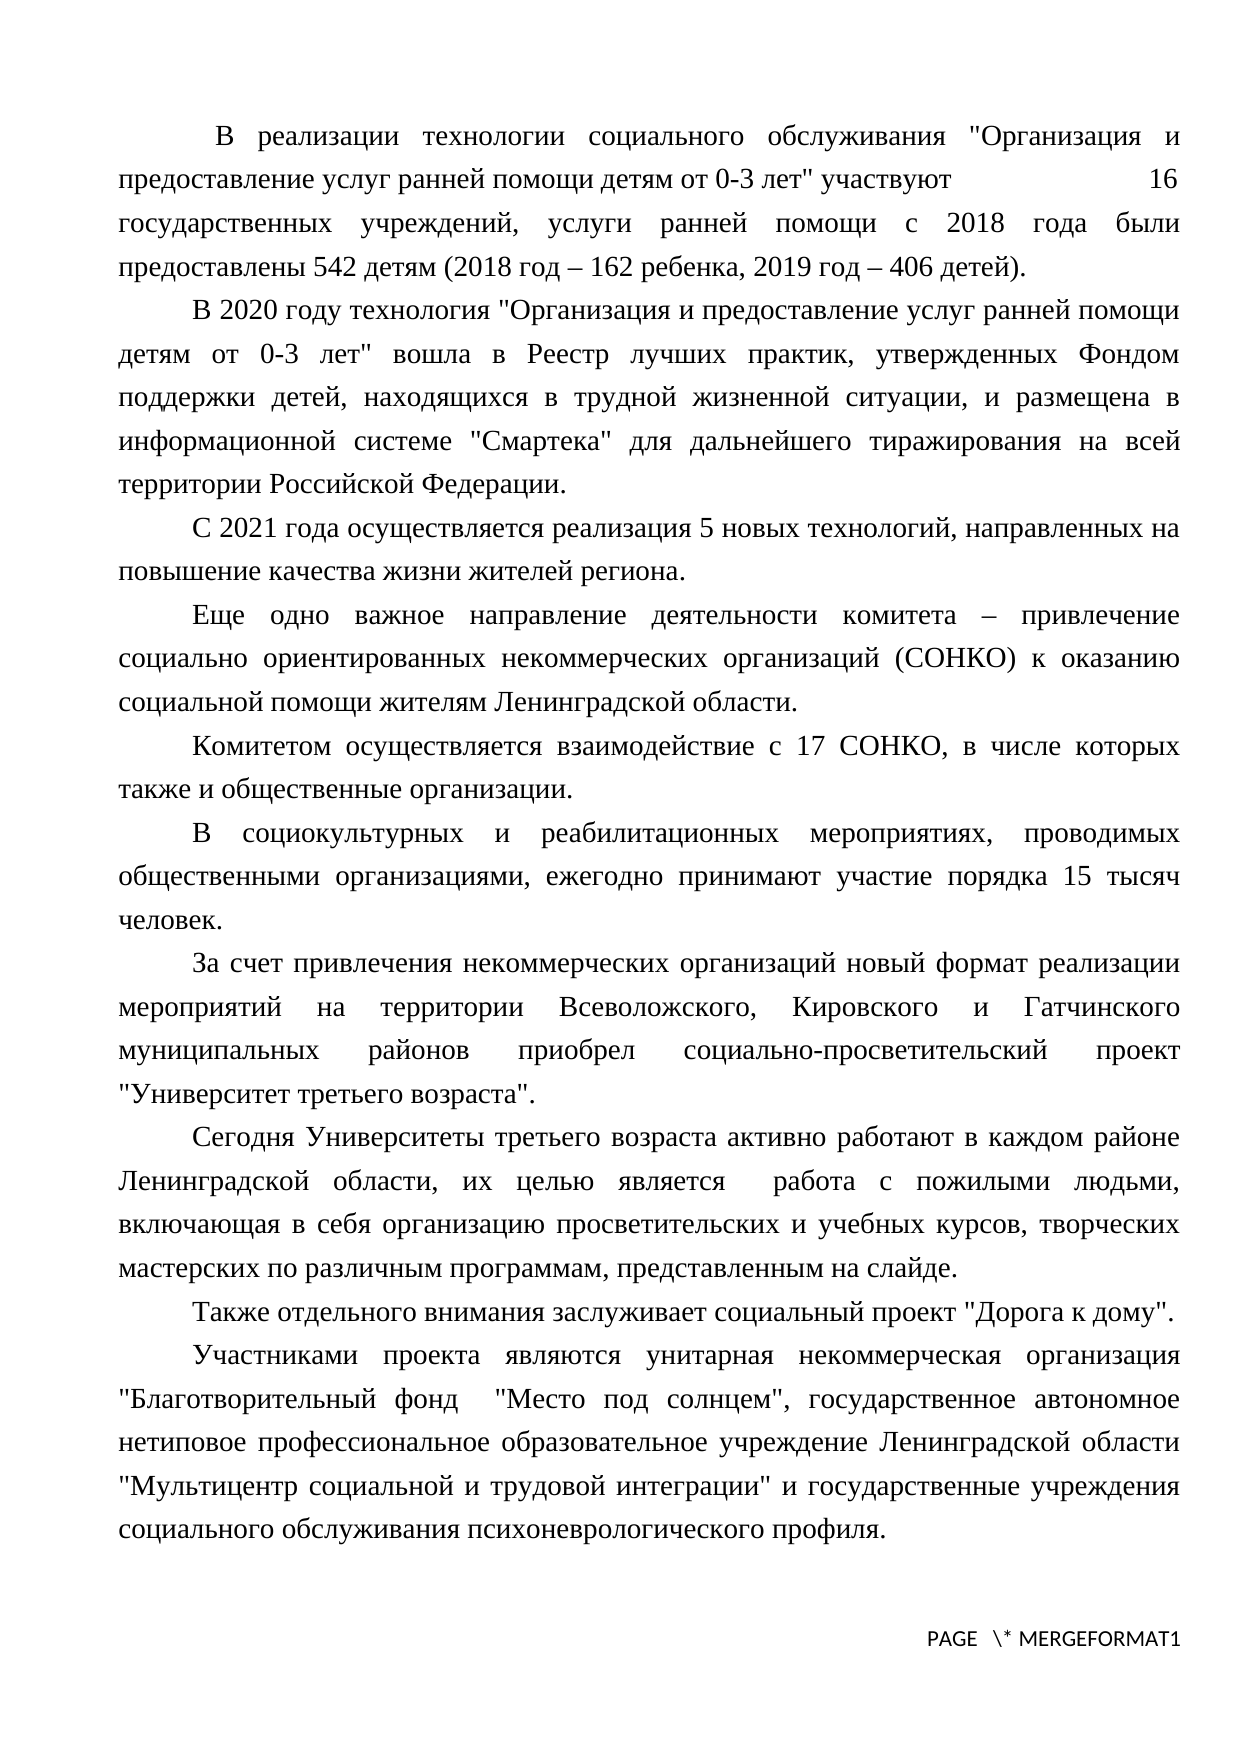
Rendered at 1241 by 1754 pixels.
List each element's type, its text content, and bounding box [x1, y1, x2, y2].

text Участниками проекта являются унитарная некоммерческая организация "Благотворительный фонд "Место под солнцем", государственное автономное нетиповое профессиональное образовательное учреждение Ленинградской области "Мультицентр социальной и трудовой интеграции" и государственные учреждения социального обслуживания психоневрологического профиля. [118, 1337, 1181, 1545]
text За счет привлечения некоммерческих организаций новый формат реализации мероприятий на территории Всеволожского, Кировского и Гатчинского муниципальных районов приобрел социально-просветительский проект "Университет третьего возраста". [118, 945, 1181, 1109]
text Также отдельного внимания заслуживает социальный проект "Дорога к дому". [118, 1294, 1181, 1327]
text Еще одно важное направление деятельности комитета – привлечение социально ориентированных некоммерческих организаций (СОНКО) к оказанию социальной помощи жителям Ленинградской области. [118, 597, 1181, 718]
text В социокультурных и реабилитационных мероприятиях, проводимых общественными организациями, ежегодно принимают участие порядка 15 тысяч человек. [118, 815, 1181, 935]
text В реализации технологии социального обслуживания "Организация и предоставление услуг ранней помощи детям от 0-3 лет" участвуют 16 государственных учреждений, услуги ранней помощи с 2018 года были предоставлены 542 детям (2018 год – 162 ребенка, 2019 год – 406 детей). [118, 118, 1181, 282]
text Сегодня Университеты третьего возраста активно работают в каждом районе Ленинградской области, их целью является работа с пожилыми людьми, включающая в себя организацию просветительских и учебных курсов, творческих мастерских по различным программам, представленным на слайде. [118, 1119, 1181, 1284]
text Комитетом осуществляется взаимодействие с 17 СОНКО, в числе которых также и общественные организации. [118, 728, 1181, 805]
text В 2020 году технология "Организация и предоставление услуг ранней помощи детям от 0-3 лет" вошла в Реестр лучших практик, утвержденных Фондом поддержки детей, находящихся в трудной жизненной ситуации, и размещена в информационной системе "Смартека" для дальнейшего тиражирования на всей территории Российской Федерации. [118, 292, 1181, 500]
text С 2021 года осуществляется реализация 5 новых технологий, направленных на повышение качества жизни жителей региона. [118, 510, 1181, 587]
